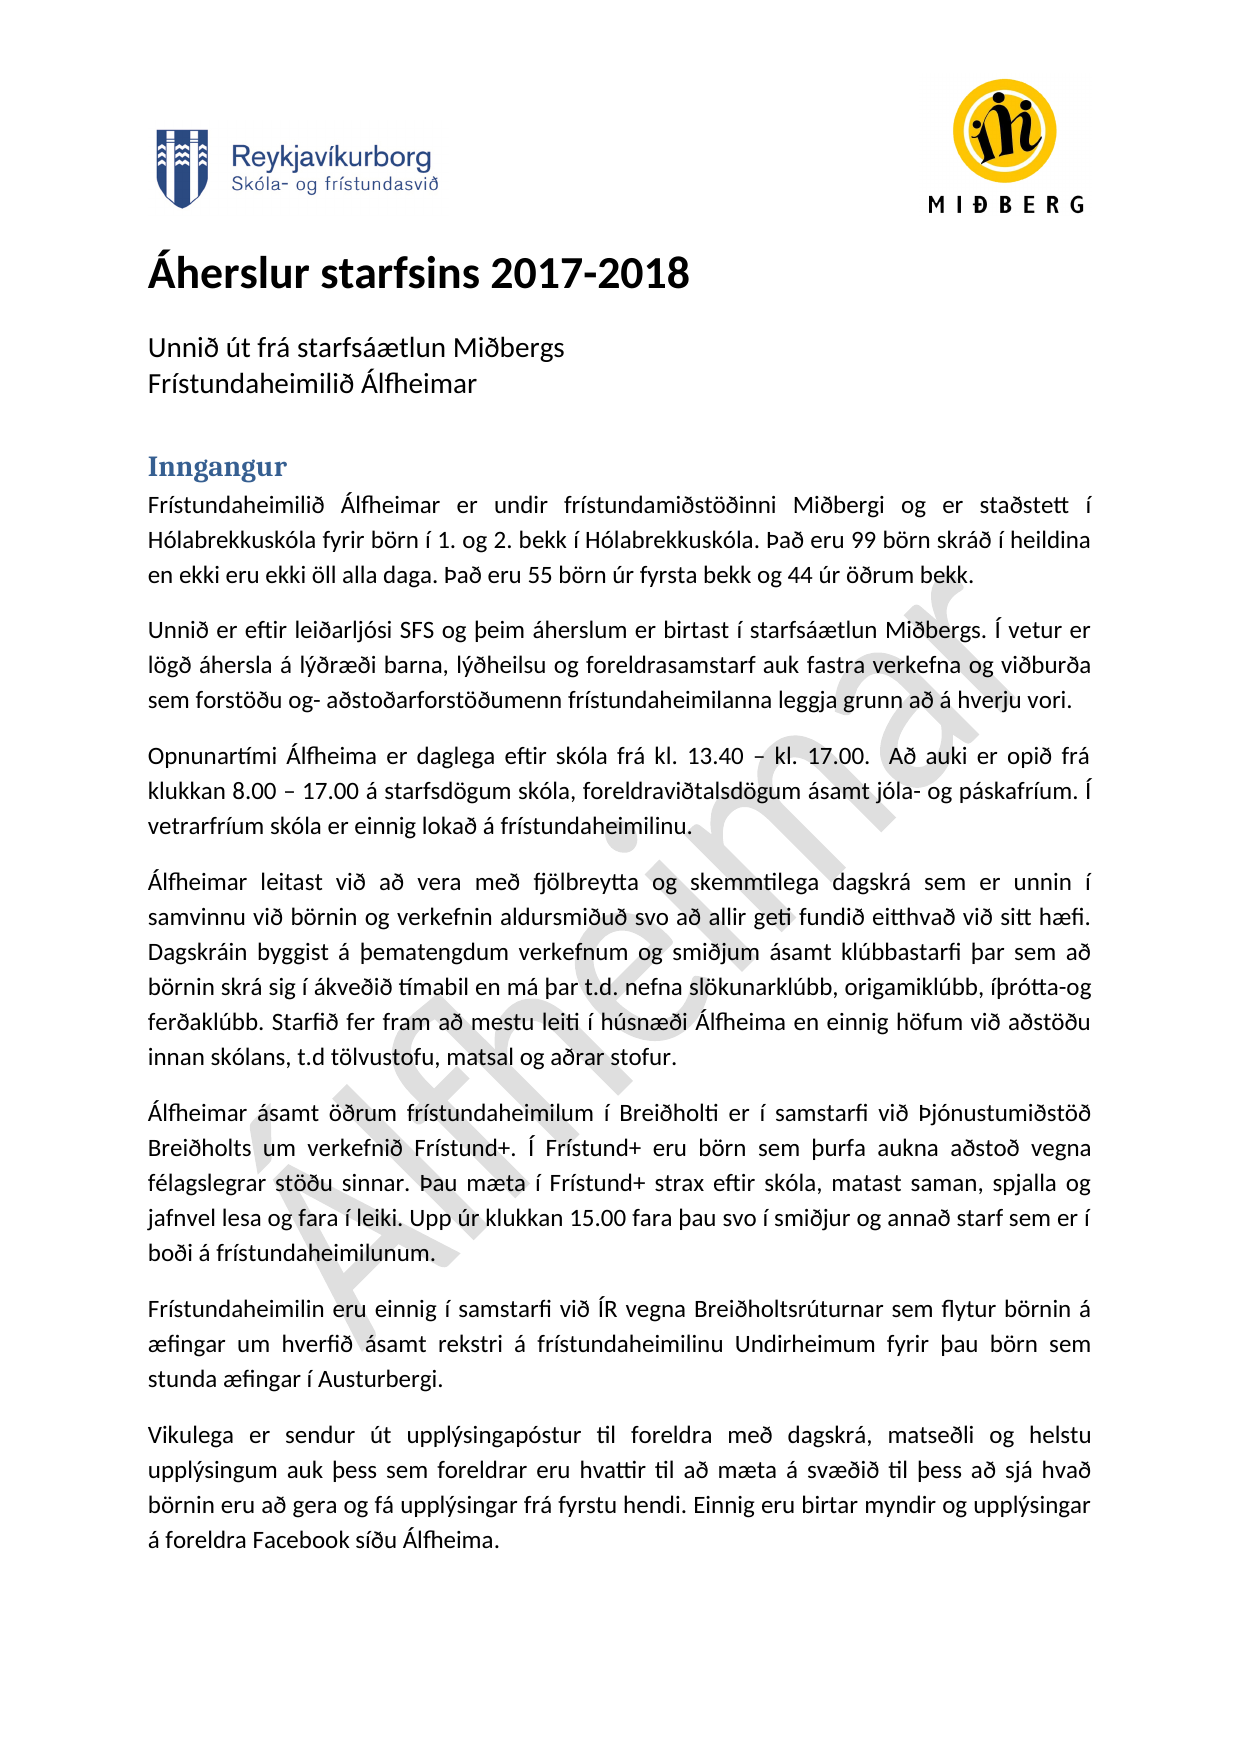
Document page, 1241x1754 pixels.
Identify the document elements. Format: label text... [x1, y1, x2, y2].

picture [919, 73, 1093, 216]
text Frístundaheimilið Álfheimar [148, 365, 1093, 400]
text Áherslur starfsins 2017-2018 [148, 244, 1093, 300]
text Frístundaheimilin eru einnig í samstarfi við ÍR vegna Breiðholtsrúturnar sem flytur börnin á æfingar um hverfið ásamt rekstri á frístundaheimilinu Undirheimum fyrir þau börn sem stunda æfingar í Austurbergi. [148, 1293, 1093, 1393]
text Opnunartími Álfheima er daglega eftir skóla frá kl. 13.40 – kl. 17.00. Að auki er opið frá klukkan 8.00 – 17.00 á starfsdögum skóla, foreldraviðtalsdögum ásamt jóla- og páskafríum. Í vetrarfríum skóla er einnig lokað á frístundaheimilinu. [148, 741, 1093, 841]
subtitle Inngangur [148, 450, 1093, 484]
picture [147, 120, 450, 216]
text Frístundaheimilið Álfheimar er undir frístundamiðstöðinni Miðbergi og er staðstett í Hólabrekkuskóla fyrir börn í 1. og 2. bekk í Hólabrekkuskóla. Það eru 99 börn skráð í heildina en ekki eru ekki öll alla daga. Það eru 55 börn úr fyrsta bekk og 44 úr öðrum bekk. [148, 489, 1093, 589]
text Álfheimar ásamt öðrum frístundaheimilum í Breiðholti er í samstarfi við Þjónustumiðstöð Breiðholts um verkefnið Frístund+. Í Frístund+ eru börn sem þurfa aukna aðstoð vegna félagslegrar stöðu sinnar. Þau mæta í Frístund+ strax eftir skóla, matast saman, spjalla og jafnvel lesa og fara í leiki. Upp úr klukkan 15.00 fara þau svo í smiðjur og annað starf sem er í boði á frístundaheimilunum. [148, 1097, 1093, 1268]
text Unnið er eftir leiðarljósi SFS og þeim áherslum er birtast í starfsáætlun Miðbergs. Í vetur er lögð áhersla á lýðræði barna, lýðheilsu og foreldrasamstarf auk fastra verkefna og viðburða sem forstöðu og- aðstoðarforstöðumenn frístundaheimilanna leggja grunn að á hverju vori. [148, 615, 1093, 715]
text Vikulega er sendur út upplýsingapóstur til foreldra með dagskrá, matseðli og helstu upplýsingum auk þess sem foreldrar eru hvattir til að mæta á svæðið til þess að sjá hvað börnin eru að gera og fá upplýsingar frá fyrstu hendi. Einnig eru birtar myndir og upplýsingar á foreldra Facebook síðu Álfheima. [148, 1419, 1093, 1554]
text Álfheimar leitast við að vera með fjölbreytta og skemmtilega dagskrá sem er unnin í samvinnu við börnin og verkefnin aldursmiðuð svo að allir geti fundið eitthvað við sitt hæfi. Dagskráin byggist á þematengdum verkefnum og smiðjum ásamt klúbbastarfi þar sem að börnin skrá sig í ákveðið tímabil en má þar t.d. nefna slökunarklúbb, origamiklúbb, íþrótta-og ferðaklúbb. Starfið fer fram að mestu leiti í húsnæði Álfheima en einnig höfum við aðstöðu innan skólans, t.d tölvustofu, matsal og aðrar stofur. [148, 866, 1093, 1072]
text Unnið út frá starfsáætlun Miðbergs [148, 329, 1093, 365]
